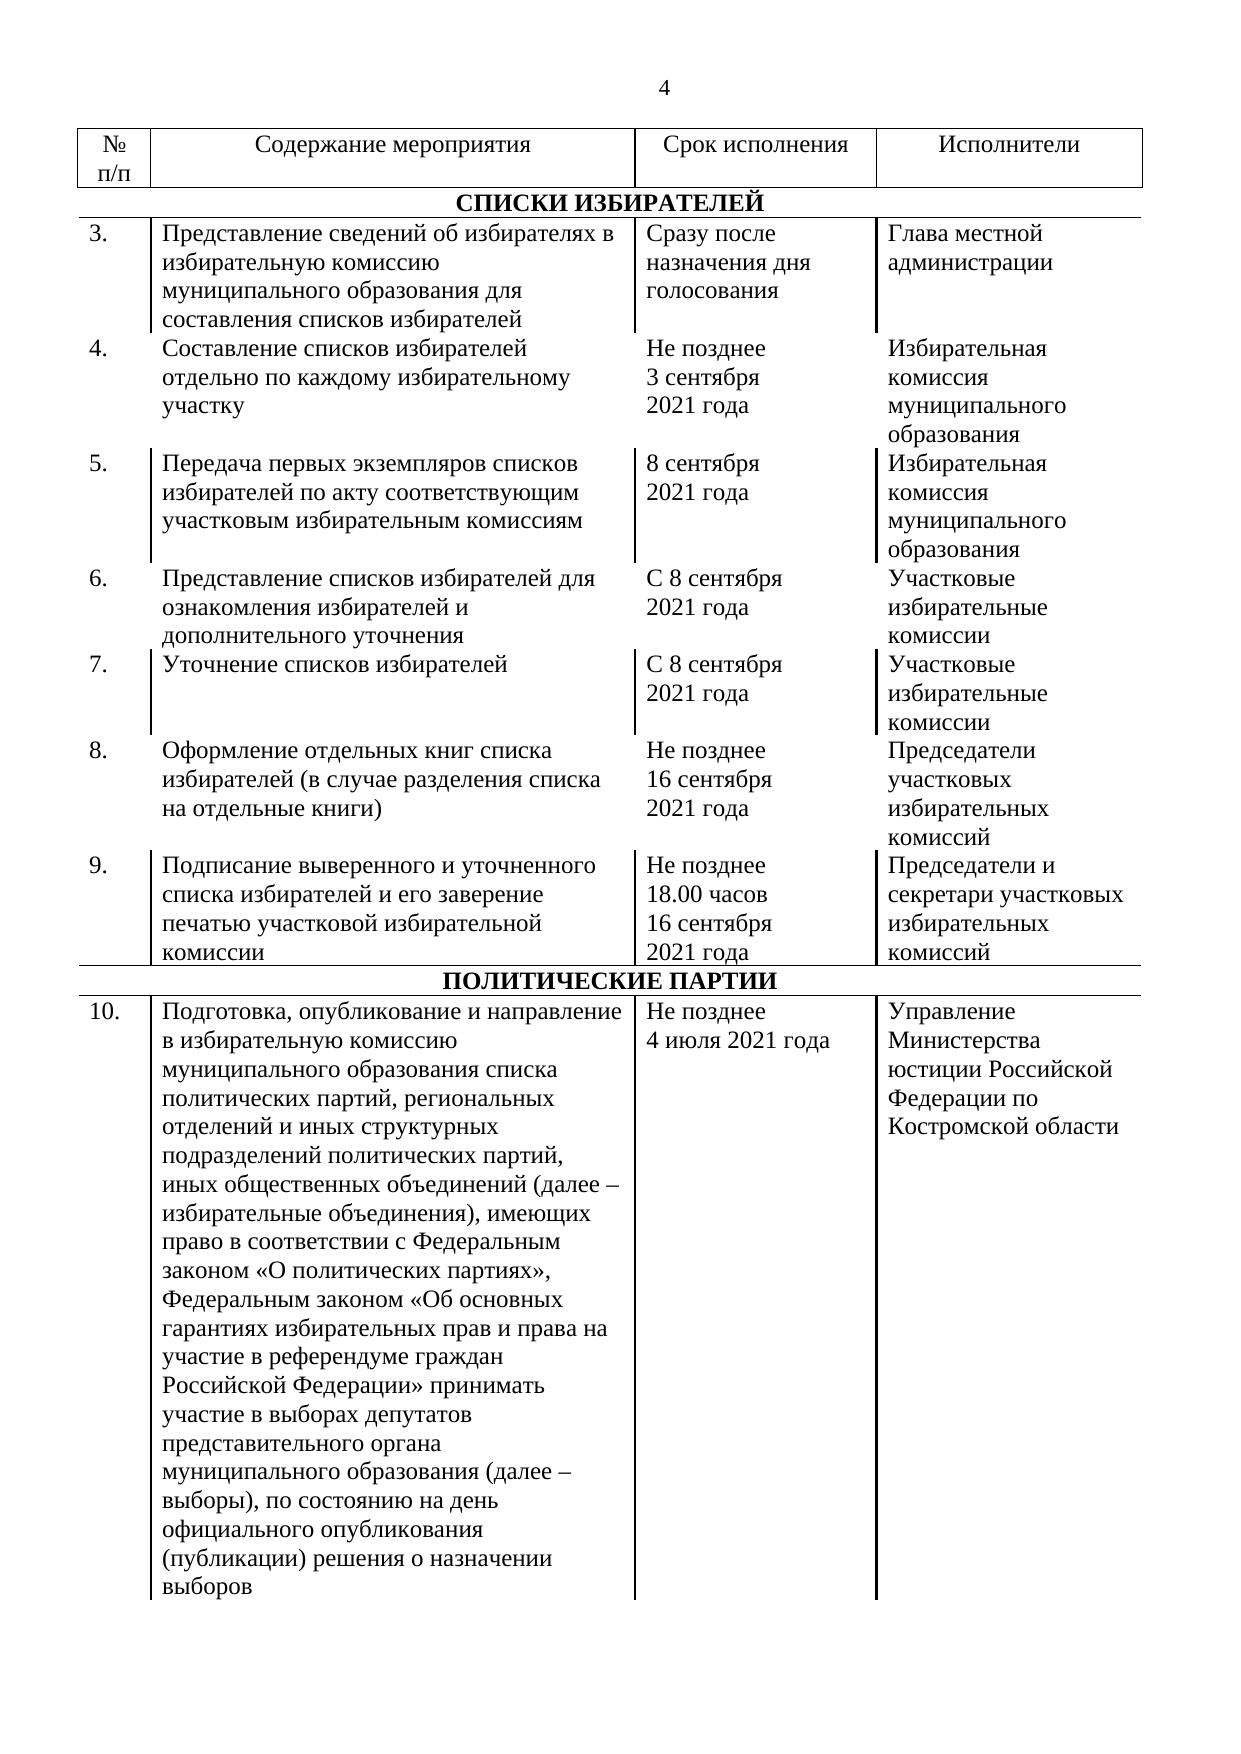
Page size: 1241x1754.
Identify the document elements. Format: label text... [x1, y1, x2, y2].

table_cell ПОЛИТИЧЕСКИЕ ПАРТИИ [78, 965, 1142, 995]
table_cell Сразу после назначения дня голосования [636, 218, 875, 333]
table_header № п/п [78, 129, 150, 187]
table_cell Не позднее 16 сентября 2021 года [635, 735, 876, 850]
table_cell Уточнение списков избирателей [152, 649, 634, 735]
table_cell Представление сведений об избирателях в избирательную комиссию муниципального образования для составления списков избирателей [152, 218, 634, 333]
table_cell Участковые избирательные комиссии [878, 649, 1142, 735]
table_cell СПИСКИ ИЗБИРАТЕЛЕЙ [78, 188, 1142, 217]
table_cell [78, 448, 150, 563]
table_cell Избирательная комиссия муниципального образования [876, 333, 1142, 448]
table_cell Председатели участковых избирательных комиссий [876, 735, 1142, 850]
table_cell Избирательная комиссия муниципального образования [878, 448, 1142, 563]
table_cell Управление Министерства юстиции Российской Федерации по Костромской области [878, 995, 1142, 1600]
table_cell С 8 сентября 2021 года [635, 563, 876, 649]
table_cell [78, 649, 150, 735]
table_cell Оформление отдельных книг списка избирателей (в случае разделения списка на отдельные книги) [151, 735, 635, 850]
table_cell [78, 218, 150, 333]
table_cell Подписание выверенного и уточненного списка избирателей и его заверение печатью участковой избирательной комиссии [152, 850, 634, 965]
table_cell Не позднее 3 сентября 2021 года [635, 333, 876, 448]
table_cell Представление списков избирателей для ознакомления избирателей и дополнительного уточнения [151, 563, 635, 649]
table_cell [78, 850, 150, 965]
table_cell [78, 996, 150, 1600]
table_cell Председатели и секретари участковых избирательных комиссий [878, 850, 1142, 965]
table_cell [78, 333, 151, 448]
table_cell Составление списков избирателей отдельно по каждому избирательному участку [151, 333, 635, 448]
table_cell Подготовка, опубликование и направление в избирательную комиссию муниципального образования списка политических партий, региональных отделений и иных структурных подразделений политических партий, иных общественных объединений (далее – избирательные объединения), имеющих право в соответствии с Федеральным законом «О политических партиях», Федеральным законом «Об основных гарантиях избирательных прав и права на участие в референдуме граждан Российской Федерации» принимать участие в выборах депутатов представительного органа муниципального образования (далее – выборы), по состоянию на день официального опубликования (публикации) решения о назначении выборов [152, 996, 634, 1600]
table_cell Передача первых экземпляров списков избирателей по акту соответствующим участковым избирательным комиссиям [152, 448, 634, 563]
table_cell С 8 сентября 2021 года [636, 649, 875, 735]
table_cell Глава местной администрации [878, 217, 1142, 333]
table_cell Участковые избирательные комиссии [876, 563, 1142, 649]
table_cell Не позднее 18.00 часов 16 сентября 2021 года [636, 850, 875, 965]
table_header Содержание мероприятия [151, 129, 634, 187]
table_cell Не позднее 4 июля 2021 года [636, 996, 875, 1600]
table_cell [78, 735, 151, 850]
table_header Исполнители [877, 129, 1142, 187]
table_header Срок исполнения [636, 129, 876, 187]
table_cell 8 сентября 2021 года [636, 448, 875, 563]
table_cell [78, 563, 151, 649]
